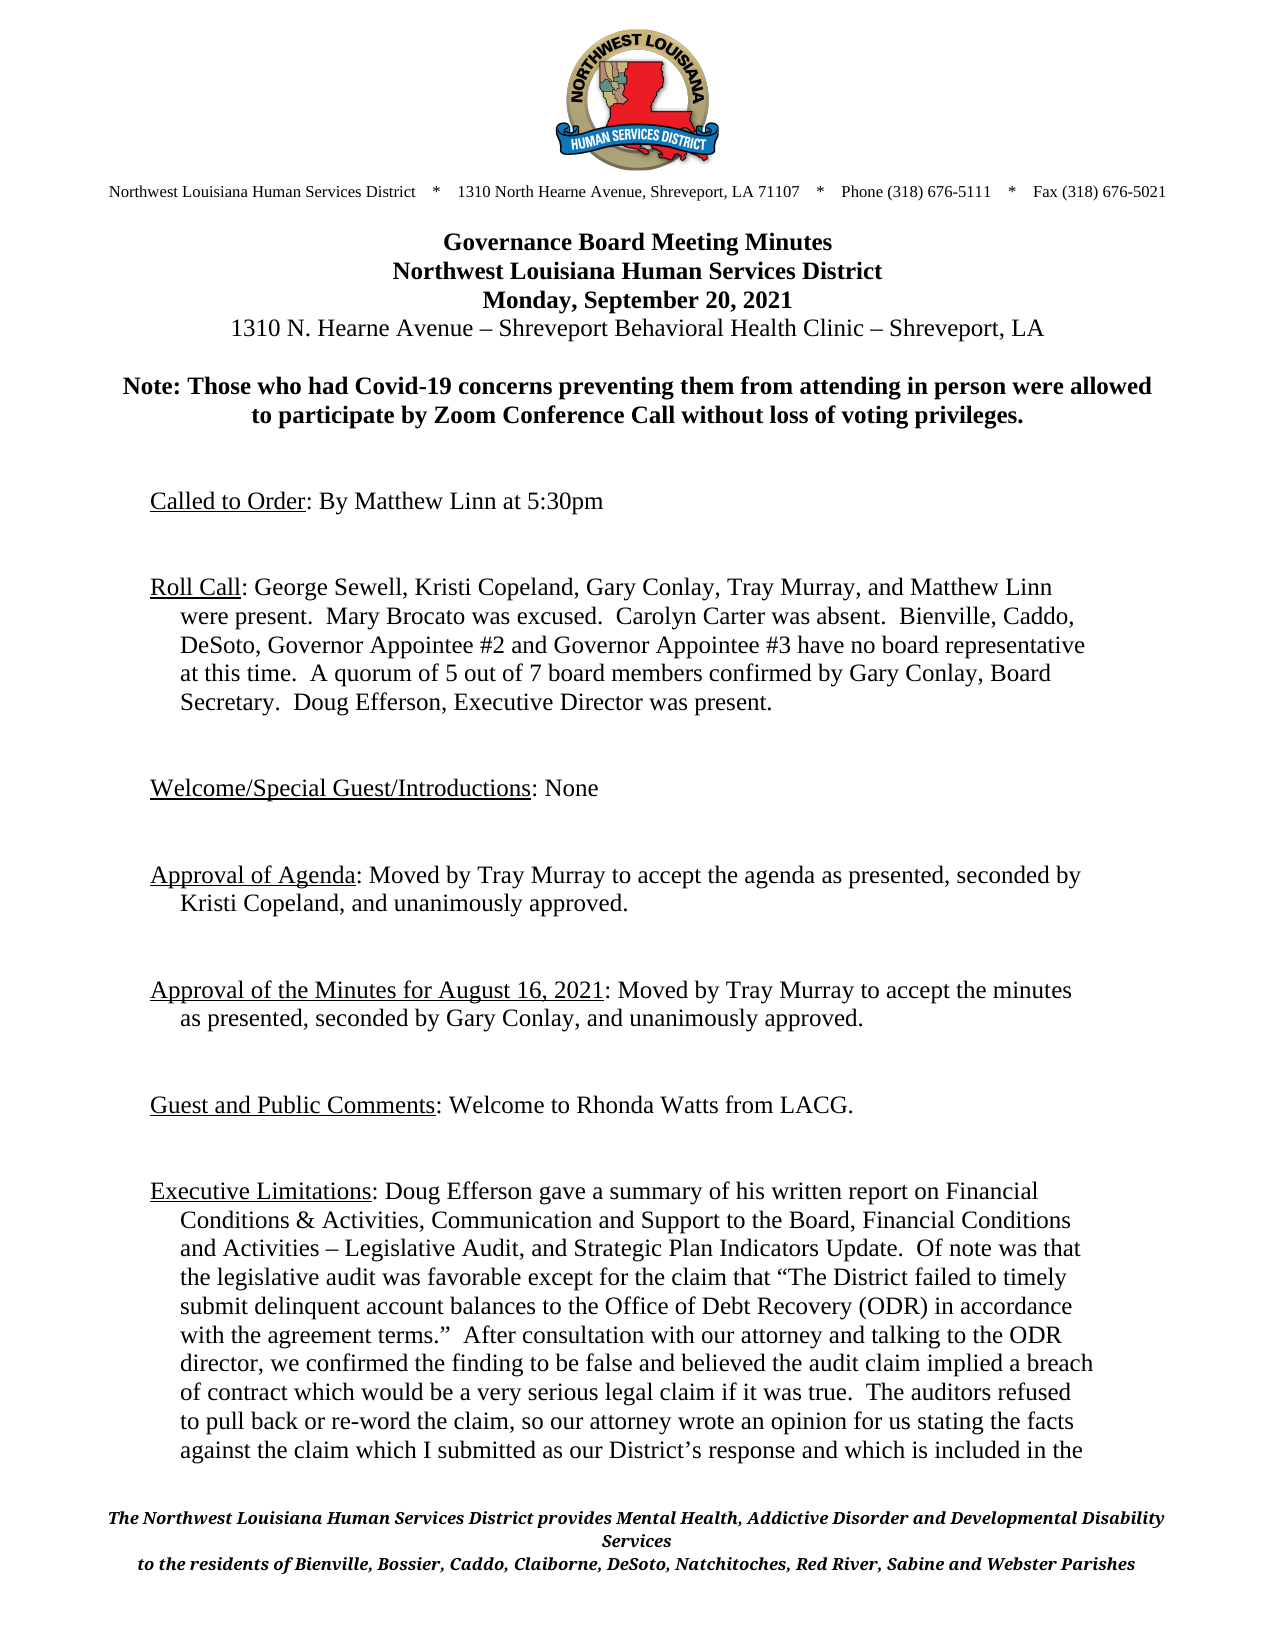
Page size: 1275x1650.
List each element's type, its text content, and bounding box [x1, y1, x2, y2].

text Approval of the Minutes for August 16, 2021: Moved by Tray Murray to accept the minutes as presented, seconded by Gary Conlay, and unanimously approved. [150, 975, 1095, 1032]
text Note: Those who had Covid-19 concerns preventing them from attending in person were allowed [105, 371, 1170, 400]
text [150, 1176, 1095, 1463]
text Approval of Agenda: Moved by Tray Murray to accept the agenda as presented, seconded by Kristi Copeland, and unanimously approved. [150, 860, 1095, 917]
text Roll Call: George Sewell, Kristi Copeland, Gary Conlay, Tray Murray, and Matthew Linn were present. Mary Brocato was excused. Carolyn Carter was absent. Bienville, Caddo, DeSoto, Governor Appointee #2 and Governor Appointee #3 have no board representative at this time. A quorum of 5 out of 7 board members confirmed by Gary Conlay, Board Secretary. Doug Efferson, Executive Director was present. [150, 572, 1095, 716]
text Governance Board Meeting Minutes [150, 227, 1125, 256]
text Called to Order: By Matthew Linn at 5:30pm [150, 486, 1095, 515]
text Guest and Public Comments: Welcome to Rhonda Watts from LACG. [150, 1090, 1095, 1118]
text Welcome/Special Guest/Introductions: None [150, 773, 1095, 802]
text Monday, September 20, 2021 [150, 285, 1125, 313]
text to participate by Zoom Conference Call without loss of voting privileges. [105, 400, 1170, 428]
text 1310 N. Hearne Avenue – Shreveport Behavioral Health Clinic – Shreveport, LA [75, 313, 1200, 342]
picture [552, 26, 719, 171]
text Northwest Louisiana Human Services District [150, 256, 1125, 285]
